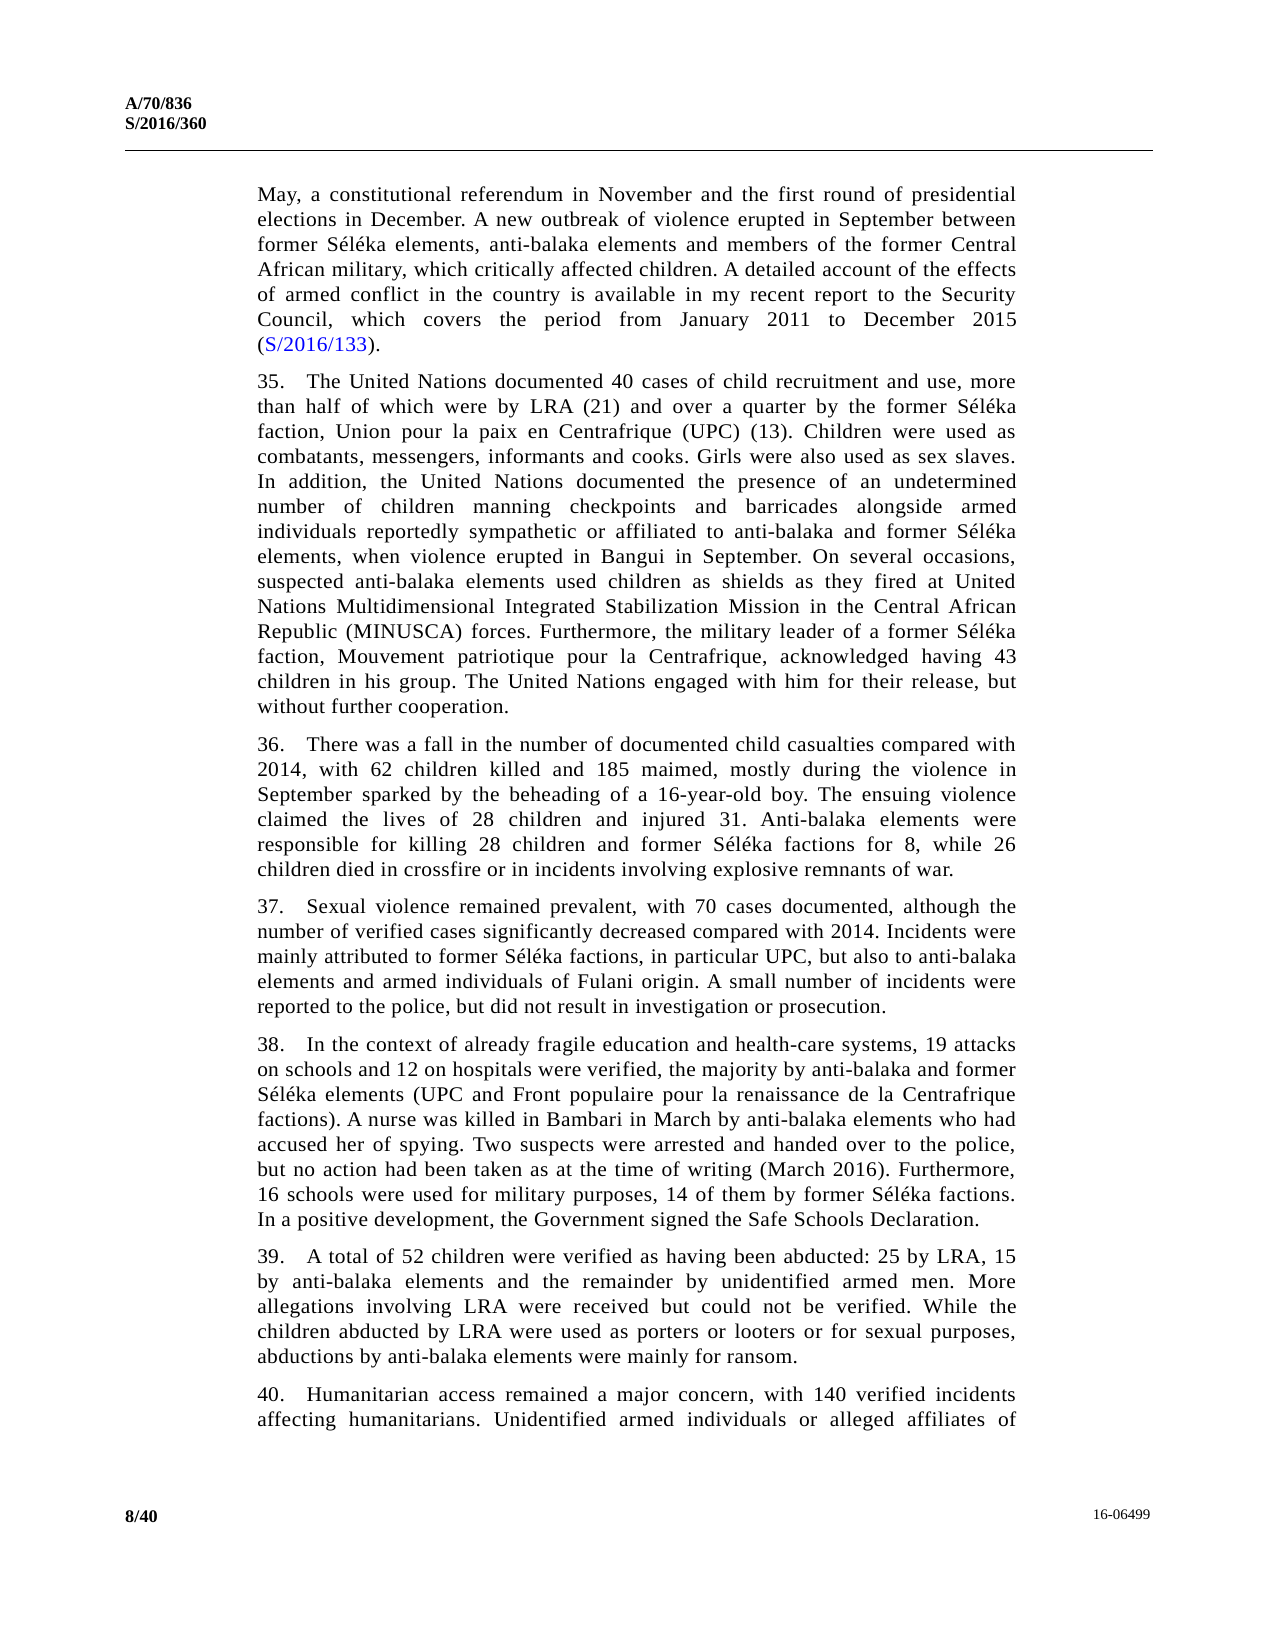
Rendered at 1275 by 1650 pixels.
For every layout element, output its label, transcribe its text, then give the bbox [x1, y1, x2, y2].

text 36. There was a fall in the number of documented child casualties compared with 2014, with 62 children killed and 185 maimed, mostly during the violence in September sparked by the beheading of a 16-year-old boy. The ensuing violence claimed the lives of 28 children and injured 31. Anti-balaka elements were responsible for killing 28 children and former Séléka factions for 8, while 26 children died in crossfire or in incidents involving explosive remnants of war. [257, 731, 1018, 881]
text 38. In the context of already fragile education and health-care systems, 19 attacks on schools and 12 on hospitals were verified, the majority by anti-balaka and former Séléka elements (UPC and Front populaire pour la renaissance de la Centrafrique factions). A nurse was killed in Bambari in March by anti-balaka elements who had accused her of spying. Two suspects were arrested and handed over to the police, but no action had been taken as at the time of writing (March 2016). Furthermore, 16 schools were used for military purposes, 14 of them by former Séléka factions. In a positive development, the Government signed the Safe Schools Declaration. [257, 1031, 1018, 1231]
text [257, 1381, 1018, 1431]
text 39. A total of 52 children were verified as having been abducted: 25 by LRA, 15 by anti-balaka elements and the remainder by unidentified armed men. More allegations involving LRA were received but could not be verified. While the children abducted by LRA were used as porters or looters or for sexual purposes, abductions by anti-balaka elements were mainly for ransom. [257, 1244, 1018, 1369]
text 37. Sexual violence remained prevalent, with 70 cases documented, although the number of verified cases significantly decreased compared with 2014. Incidents were mainly attributed to former Séléka factions, in particular UPC, but also to anti-balaka elements and armed individuals of Fulani origin. A small number of incidents were reported to the police, but did not result in investigation or prosecution. [257, 894, 1018, 1019]
text 35. The United Nations documented 40 cases of child recruitment and use, more than half of which were by LRA (21) and over a quarter by the former Séléka faction, Union pour la paix en Centrafrique (UPC) (13). Children were used as combatants, messengers, informants and cooks. Girls were also used as sex slaves. In addition, the United Nations documented the presence of an undetermined number of children manning checkpoints and barricades alongside armed individuals reportedly sympathetic or affiliated to anti-balaka and former Séléka elements, when violence erupted in Bangui in September. On several occasions, suspected anti-balaka elements used children as shields as they fired at United Nations Multidimensional Integrated Stabilization Mission in the Central African Republic (MINUSCA) forces. Furthermore, the military leader of a former Séléka faction, Mouvement patriotique pour la Centrafrique, acknowledged having 43 children in his group. The United Nations engaged with him for their release, but without further cooperation. [257, 369, 1018, 719]
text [257, 181, 1018, 356]
